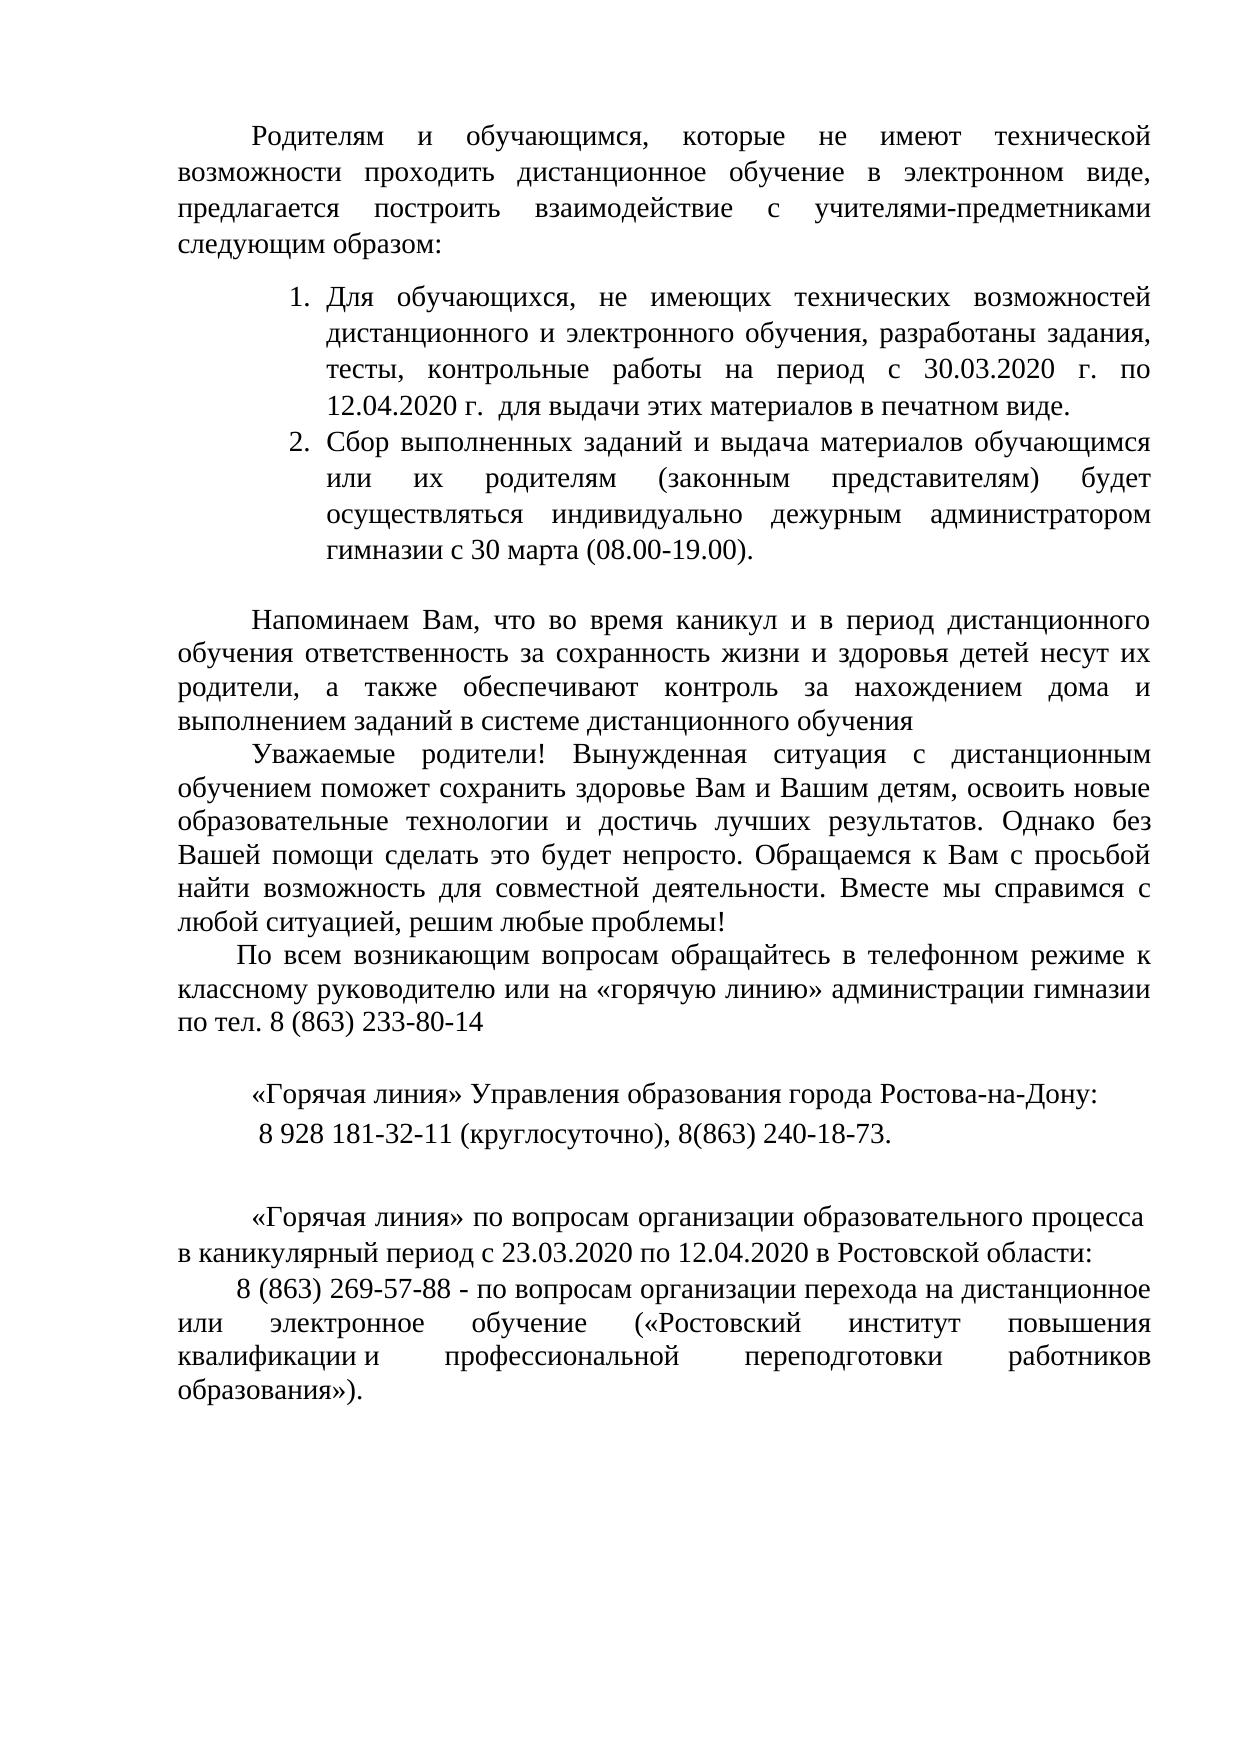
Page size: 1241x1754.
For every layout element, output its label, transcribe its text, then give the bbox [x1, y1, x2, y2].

subtitle «Горячая линия» Управления образования города Ростова-на-Дону: [177, 1076, 1152, 1109]
text Напоминаем Вам, что во время каникул и в период дистанционного обучения ответственность за сохранность жизни и здоровья детей несут их родители, а также обеспечивают контроль за нахождением дома и выполнением заданий в системе дистанционного обучения [177, 602, 1152, 736]
text 8 (863) 269-57-88 - по вопросам организации перехода на дистанционное или электронное обучение («Ростовский институт повышения квалификации и профессиональной переподготовки работников образования»). [177, 1271, 1152, 1406]
subtitle «Горячая линия» по вопросам организации образовательного процесса в каникулярный период с 23.03.2020 по 12.04.2020 в Ростовской области: [177, 1199, 1152, 1269]
text По всем возникающим вопросам обращайтесь в телефонном режиме к классному руководителю или на «горячую линию» администрации гимназии по тел. 8 (863) 233-80-14 [177, 937, 1152, 1038]
list Для обучающихся, не имеющих технических возможностей дистанционного и электронного обучения, разработаны задания, тесты, контрольные работы на период с 30.03.2020 г. по 12.04.2020 г. для выдачи этих материалов в печатном виде. [288, 279, 1152, 421]
subtitle 8 928 181-32-11 (круглосуточно), 8(863) 240-18-73. [177, 1116, 1152, 1150]
text Уважаемые родители! Вынужденная ситуация с дистанционным обучением поможет сохранить здоровье Вам и Вашим детям, освоить новые образовательные технологии и достичь лучших результатов. Однако без Вашей помощи сделать это будет непросто. Обращаемся к Вам с просьбой найти возможность для совместной деятельности. Вместе мы справимся с любой ситуацией, решим любые проблемы! [177, 736, 1152, 937]
text Родителям и обучающимся, которые не имеют технической возможности проходить дистанционное обучение в электронном виде, предлагается построить взаимодействие с учителями-предметниками следующим образом: [177, 118, 1152, 260]
list Сбор выполненных заданий и выдача материалов обучающимся или их родителям (законным представителям) будет осуществляться индивидуально дежурным администратором гимназии с 30 марта (08.00-19.00). [288, 424, 1152, 566]
